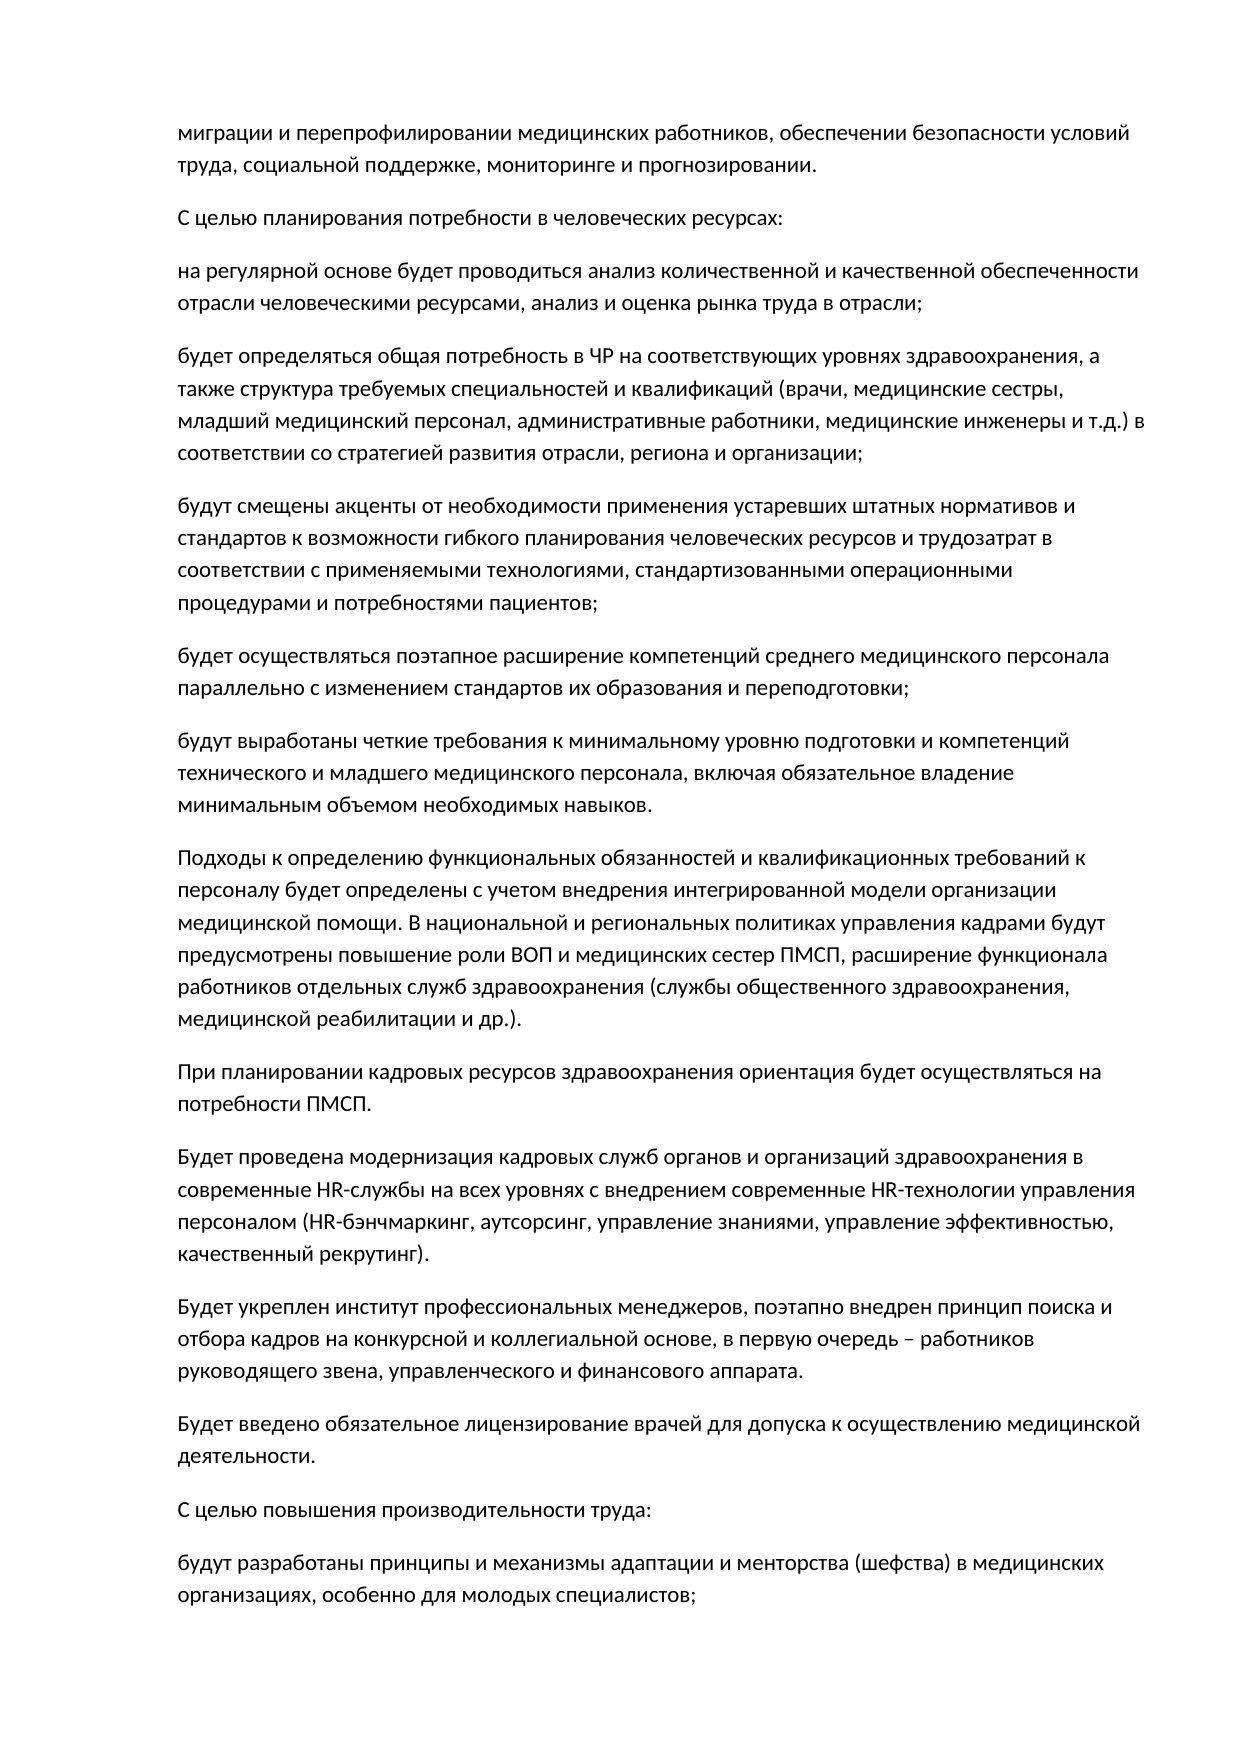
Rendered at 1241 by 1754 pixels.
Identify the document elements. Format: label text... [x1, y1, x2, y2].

text будут смещены акценты от необходимости применения устаревших штатных нормативов и стандартов к возможности гибкого планирования человеческих ресурсов и трудозатрат в соответствии с применяемыми технологиями, стандартизованными операционными процедурами и потребностями пациентов; [177, 491, 1152, 616]
text С целью планирования потребности в человеческих ресурсах: [177, 203, 1152, 231]
text При планировании кадровых ресурсов здравоохранения ориентация будет осуществляться на потребности ПМСП. [177, 1057, 1152, 1117]
text Будет проведена модернизация кадровых служб органов и организаций здравоохранения в современные HR-службы на всех уровнях с внедрением современные HR-технологии управления персоналом (HR-бэнчмаркинг, аутсорсинг, управление знаниями, управление эффективностью, качественный рекрутинг). [177, 1142, 1152, 1267]
text С целью повышения производительности труда: [177, 1495, 1152, 1523]
text будет определяться общая потребность в ЧР на соответствующих уровнях здравоохранения, а также структура требуемых специальностей и квалификаций (врачи, медицинские сестры, младший медицинский персонал, административные работники, медицинские инженеры и т.д.) в соответствии со стратегией развития отрасли, региона и организации; [177, 342, 1152, 466]
text Будет введено обязательное лицензирование врачей для допуска к осуществлению медицинской деятельности. [177, 1409, 1152, 1470]
text будет осуществляться поэтапное расширение компетенций среднего медицинского персонала параллельно с изменением стандартов их образования и переподготовки; [177, 641, 1152, 701]
text будут выработаны четкие требования к минимальному уровню подготовки и компетенций технического и младшего медицинского персонала, включая обязательное владение минимальным объемом необходимых навыков. [177, 726, 1152, 818]
text на регулярной основе будет проводиться анализ количественной и качественной обеспеченности отрасли человеческими ресурсами, анализ и оценка рынка труда в отрасли; [177, 256, 1152, 317]
text Будет укреплен институт профессиональных менеджеров, поэтапно внедрен принцип поиска и отбора кадров на конкурсной и коллегиальной основе, в первую очередь – работников руководящего звена, управленческого и финансового аппарата. [177, 1292, 1152, 1384]
text будут разработаны принципы и механизмы адаптации и менторства (шефства) в медицинских организациях, особенно для молодых специалистов; [177, 1548, 1152, 1608]
text Подходы к определению функциональных обязанностей и квалификационных требований к персоналу будет определены с учетом внедрения интегрированной модели организации медицинской помощи. В национальной и региональных политиках управления кадрами будут предусмотрены повышение роли ВОП и медицинских сестер ПМСП, расширение функционала работников отдельных служб здравоохранения (службы общественного здравоохранения, медицинской реабилитации и др.). [177, 843, 1152, 1032]
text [177, 118, 1152, 178]
